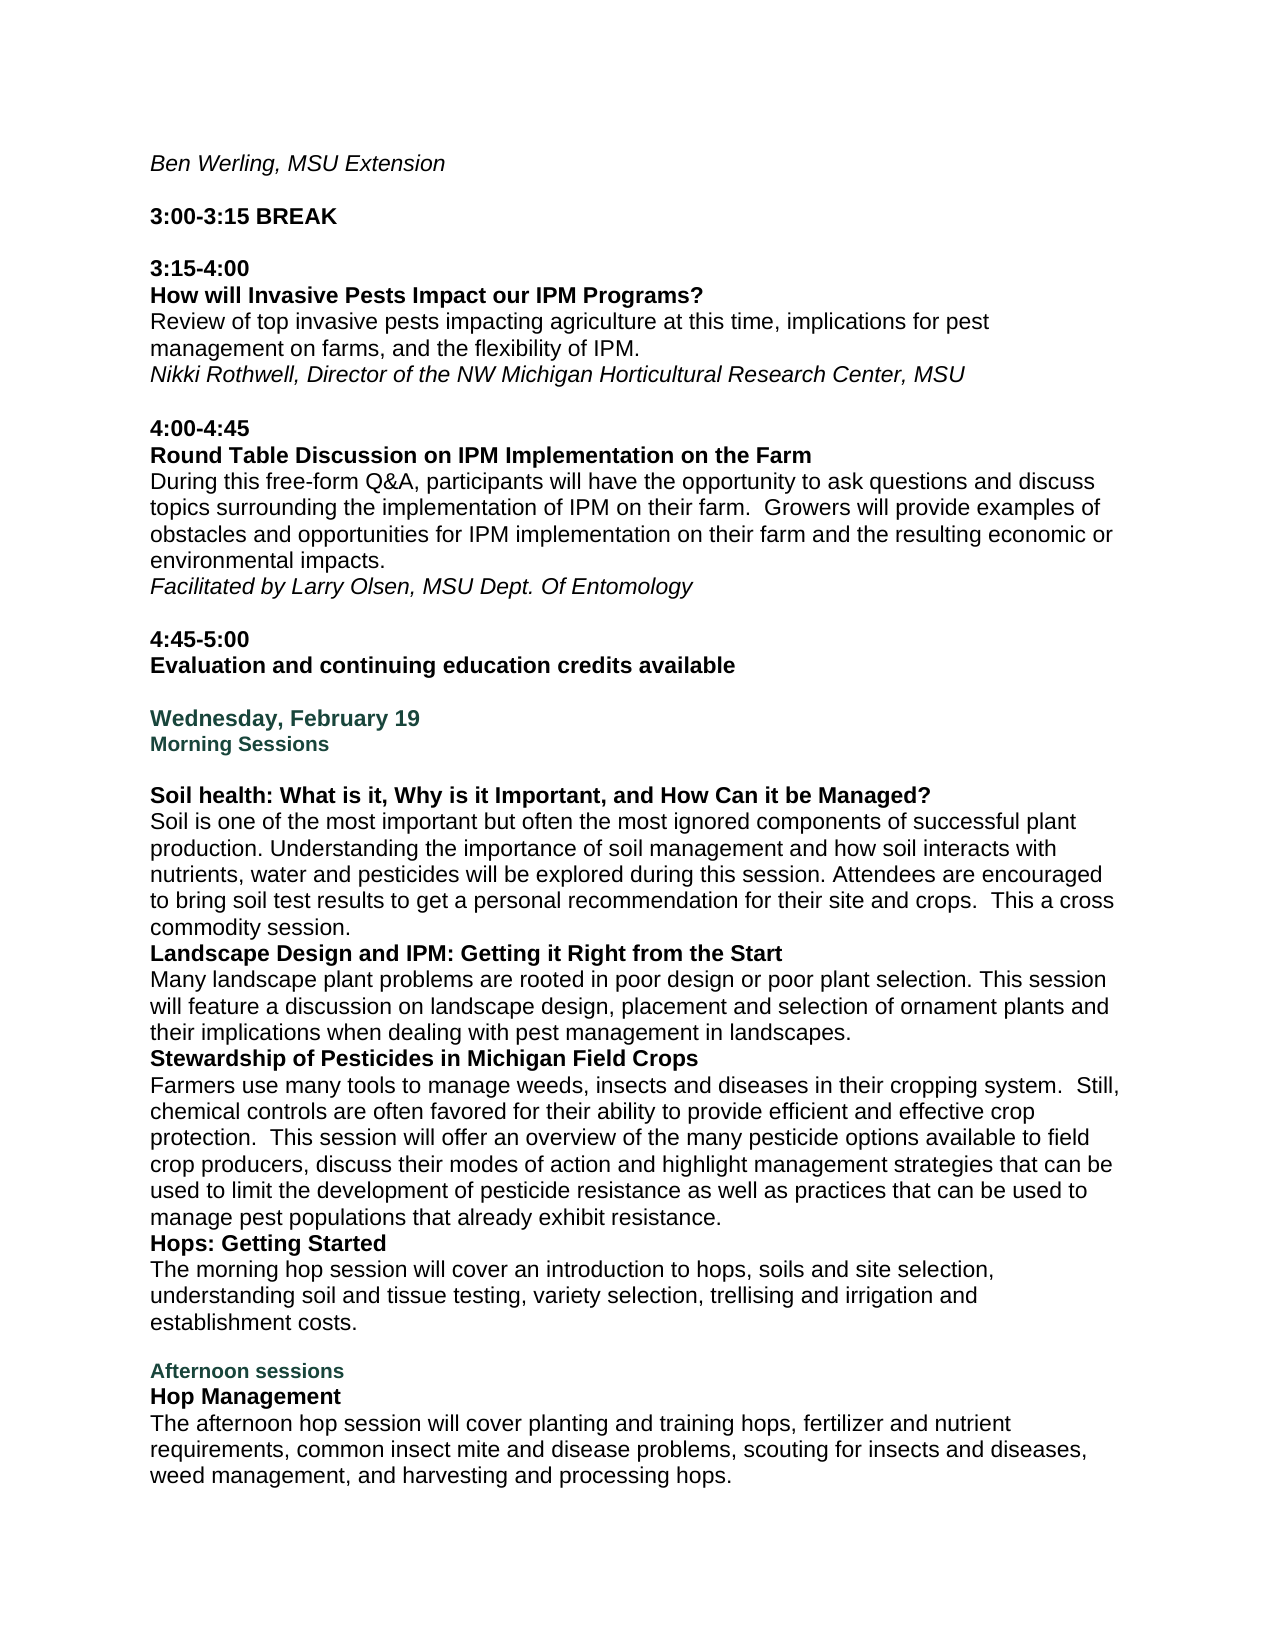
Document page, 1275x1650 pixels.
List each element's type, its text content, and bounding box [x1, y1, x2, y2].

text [150, 150, 1125, 415]
text Soil health: What is it, Why is it Important, and How Can it be Managed? Soil is one of the most important but often the most ignored components of successful plant production. Understanding the importance of soil management and how soil interacts with nutrients, water and pesticides will be explored during this session. Attendees are encouraged to bring soil test results to get a personal recommendation for their site and crops. This a cross commodity session. [150, 782, 1125, 940]
text Facilitated by Larry Olsen, MSU Dept. Of Entomology 4:45-5:00 Evaluation and continuing education credits available [150, 573, 1125, 679]
text Morning Sessions [150, 731, 1125, 755]
text Hops: Getting Started The morning hop session will cover an introduction to hops, soils and site selection, understanding soil and tissue testing, variety selection, trellising and irrigation and establishment costs. [150, 1230, 1125, 1335]
text Landscape Design and IPM: Getting it Right from the Start Many landscape plant problems are rooted in poor design or poor plant selection. This session will feature a discussion on landscape design, placement and selection of ornament plants and their implications when dealing with pest management in landscapes. [150, 940, 1125, 1045]
text Hop Management The afternoon hop session will cover planting and training hops, fertilizer and nutrient requirements, common insect mite and disease problems, scouting for insects and diseases, weed management, and harvesting and processing hops. [150, 1383, 1125, 1488]
text 4:00-4:45 Round Table Discussion on IPM Implementation on the Farm During this free-form Q&A, participants will have the opportunity to ask questions and discuss topics surrounding the implementation of IPM on their farm. Growers will provide examples of obstacles and opportunities for IPM implementation on their farm and the resulting economic or environmental impacts. [150, 415, 1125, 573]
text Stewardship of Pesticides in Michigan Field Crops Farmers use many tools to manage weeds, insects and diseases in their cropping system. Still, chemical controls are often favored for their ability to provide efficient and effective crop protection. This session will offer an overview of the many pesticide options available to field crop producers, discuss their modes of action and highlight management strategies that can be used to limit the development of pesticide resistance as well as practices that can be used to manage pest populations that already exhibit resistance. [150, 1045, 1125, 1230]
text Afternoon sessions [150, 1359, 1125, 1383]
text Wednesday, February 19 [150, 705, 1125, 731]
